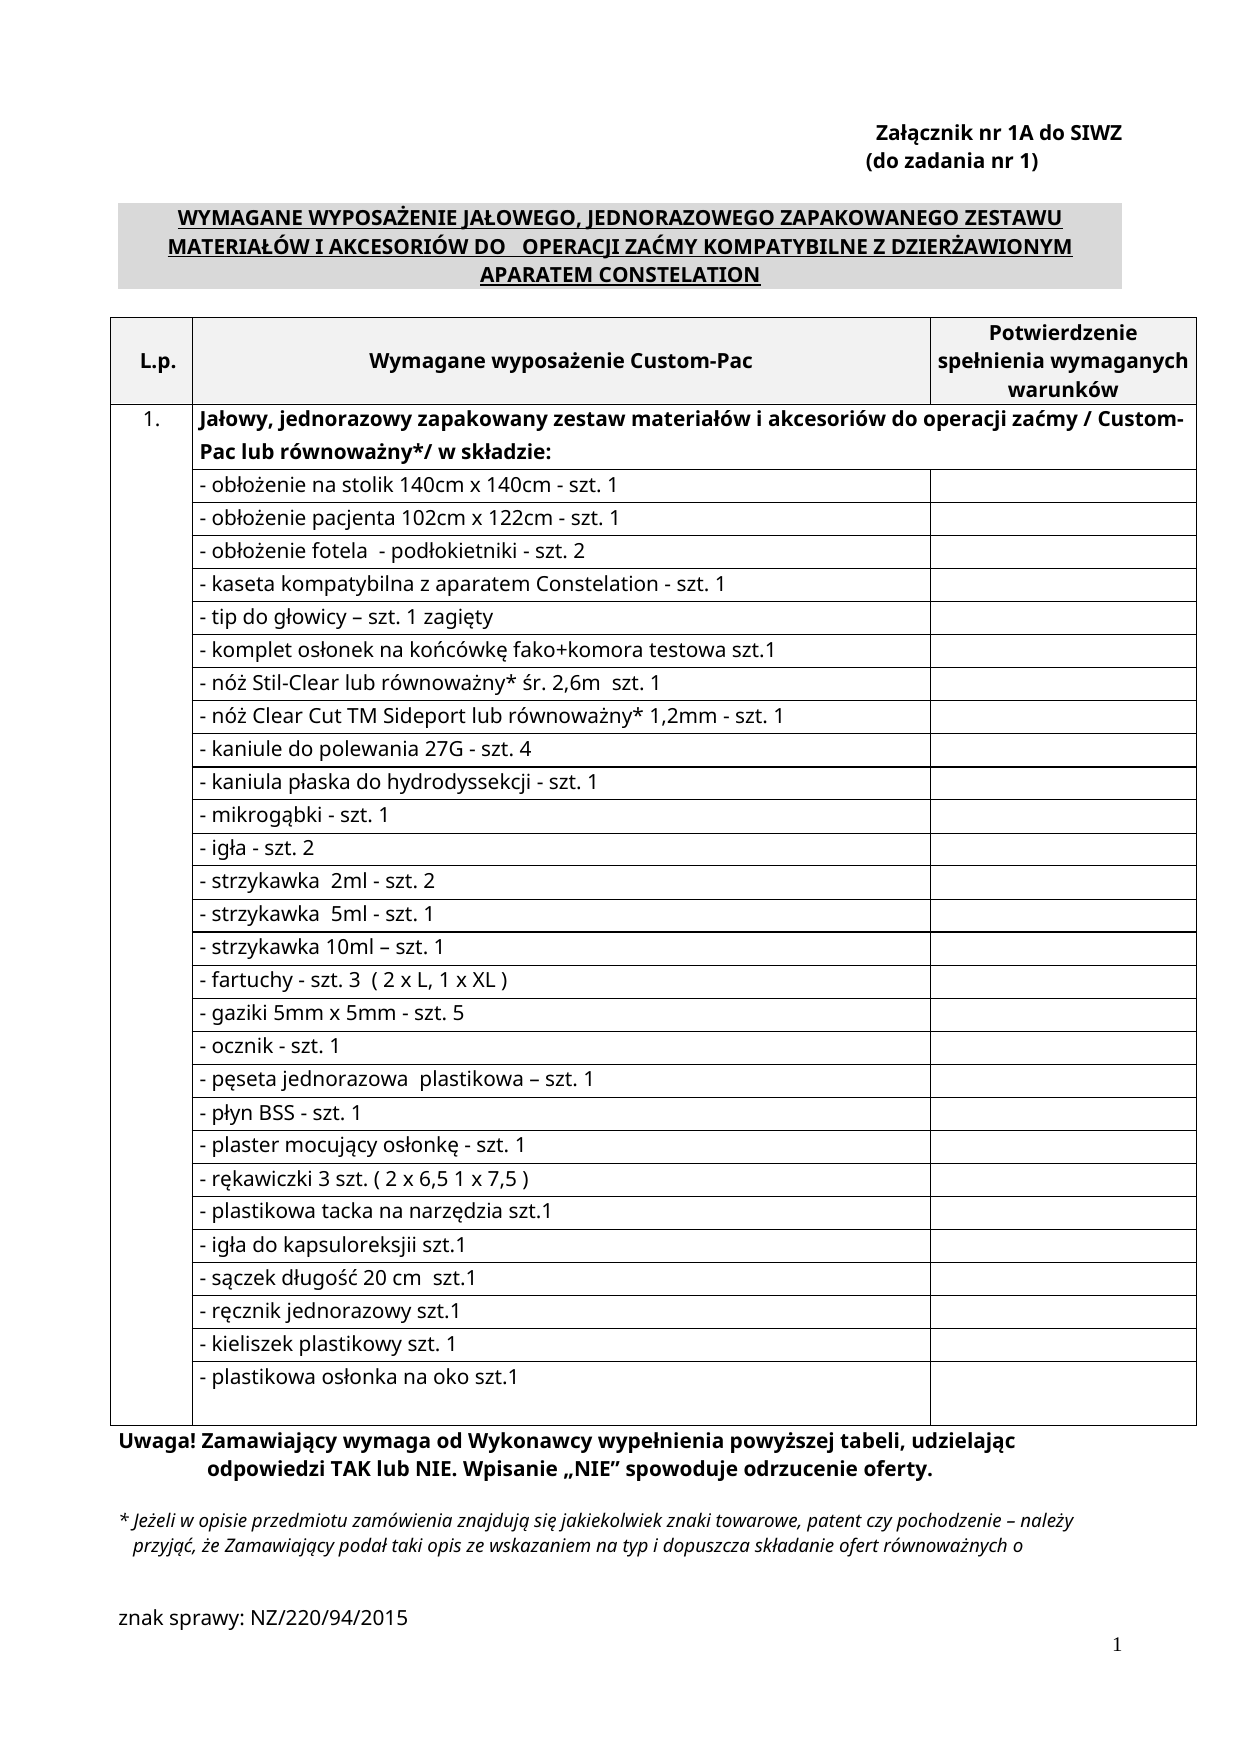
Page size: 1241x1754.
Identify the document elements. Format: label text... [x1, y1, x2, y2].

table_cell [931, 1230, 1196, 1262]
table_cell - sączek długość szt.1 [193, 1263, 930, 1295]
table_cell - rękawiczki 3 szt. ( 2 x 6,5 1 x 7,5 ) [193, 1164, 930, 1196]
table_cell - ręcznik jednorazowy szt.1 [193, 1296, 930, 1328]
table_cell [931, 1032, 1196, 1063]
table_cell [931, 569, 1196, 601]
table_cell Jałowy, jednorazowy zapakowany zestaw materiałów i akcesoriów do operacji zaćmy / Custom-Pac lub równoważny*/ w składzie: [193, 405, 1196, 469]
table_cell [931, 503, 1196, 535]
table_cell [931, 734, 1196, 766]
table_cell [931, 933, 1196, 964]
table_cell - fartuchy - szt. 3 ( 2 x L, 1 x XL ) [193, 966, 930, 997]
table_cell [931, 866, 1196, 898]
table_cell - mikrogąbki - szt. 1 [193, 800, 930, 832]
text (do zadania nr 1) [708, 147, 1122, 175]
table_cell - ocznik - szt. 1 [193, 1032, 930, 1063]
table_cell - komplet osłonek na końcówkę fako+komora testowa szt.1 [193, 635, 930, 667]
table_header Wymagane wyposażenie Custom-Pac [193, 318, 930, 403]
table_cell [931, 668, 1196, 700]
table_cell [931, 1098, 1196, 1129]
table_cell [931, 1296, 1196, 1328]
table_cell - obłożenie fotela - podłokietniki - szt. 2 [193, 536, 930, 568]
table_cell - igła - szt. 2 [193, 834, 930, 865]
table_cell [931, 1329, 1196, 1361]
table_cell [931, 999, 1196, 1031]
table_cell - pęseta jednorazowa plastikowa – szt. 1 [193, 1065, 930, 1097]
table_cell - plastikowa osłonka na oko szt.1 [193, 1362, 930, 1425]
table_cell [931, 701, 1196, 733]
table_cell [931, 1065, 1196, 1097]
table_cell [931, 800, 1196, 832]
table_cell [931, 470, 1196, 502]
table_cell - kaniula płaska do hydrodyssekcji - szt. 1 [193, 768, 930, 799]
table_cell [931, 900, 1196, 931]
table_cell - plaster mocujący osłonkę - szt. 1 [193, 1131, 930, 1163]
table_cell [931, 1362, 1196, 1425]
table_cell - nóż Clear Cut TM Sideport lub równoważny* 1,2mm - szt. 1 [193, 701, 930, 733]
table_cell - nóż Stil-Clear lub równoważny* śr. 2,6m szt. 1 [193, 668, 930, 700]
table_cell - kaniule do polewania 27G - szt. 4 [193, 734, 930, 766]
table_cell - kieliszek plastikowy szt. 1 [193, 1329, 930, 1361]
table_cell [931, 635, 1196, 667]
table_cell - strzykawka 10ml – szt. 1 [193, 933, 930, 964]
table_cell [931, 834, 1196, 865]
table_header L.p. [111, 318, 192, 403]
table_cell [931, 1164, 1196, 1196]
table_cell [931, 768, 1196, 799]
table_cell - tip do głowicy – szt. 1 zagięty [193, 602, 930, 634]
table_cell - igła do kapsuloreksjii szt.1 [193, 1230, 930, 1262]
text Uwaga! Zamawiający wymaga od Wykonawcy wypełnienia powyższej tabeli, udzielając odpowiedzi TAK lub NIE. Wpisanie „NIE” spowoduje odrzucenie oferty. [118, 1426, 1122, 1483]
table_cell [931, 536, 1196, 568]
table_cell [931, 1131, 1196, 1163]
table_cell - gaziki 5mm x 5mm - szt. 5 [193, 999, 930, 1031]
table_cell - płyn BSS - szt. 1 [193, 1098, 930, 1129]
text Załącznik nr 1A do SIWZ [118, 118, 1122, 147]
table_cell - kaseta kompatybilna z aparatem Constelation - szt. 1 [193, 569, 930, 601]
table_cell - obłożenie na stolik 140cm x 140cm - szt. 1 [193, 470, 930, 502]
table_cell - obłożenie pacjenta 102cm x 122cm - szt. 1 [193, 503, 930, 535]
table_cell - plastikowa tacka na narzędzia szt.1 [193, 1197, 930, 1229]
text WYMAGANE WYPOSAŻENIE JAŁOWEGO, JEDNORAZOWEGO ZAPAKOWANEGO ZESTAWU MATERIAŁÓW I AKCESORIÓW DO OPERACJI ZAĆMY KOMPATYBILNE Z DZIERŻAWIONYM APARATEM CONSTELATION [118, 203, 1122, 289]
table_cell - strzykawka 2ml - szt. 2 [193, 866, 930, 898]
table_cell 1. [111, 405, 192, 1425]
table_cell [931, 602, 1196, 634]
table_cell - strzykawka 5ml - szt. 1 [193, 900, 930, 931]
table_cell [931, 1197, 1196, 1229]
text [118, 1507, 1122, 1558]
table_cell [931, 966, 1196, 997]
table_header Potwierdzenie spełnienia wymaganych warunków [931, 318, 1196, 403]
table_cell [931, 1263, 1196, 1295]
